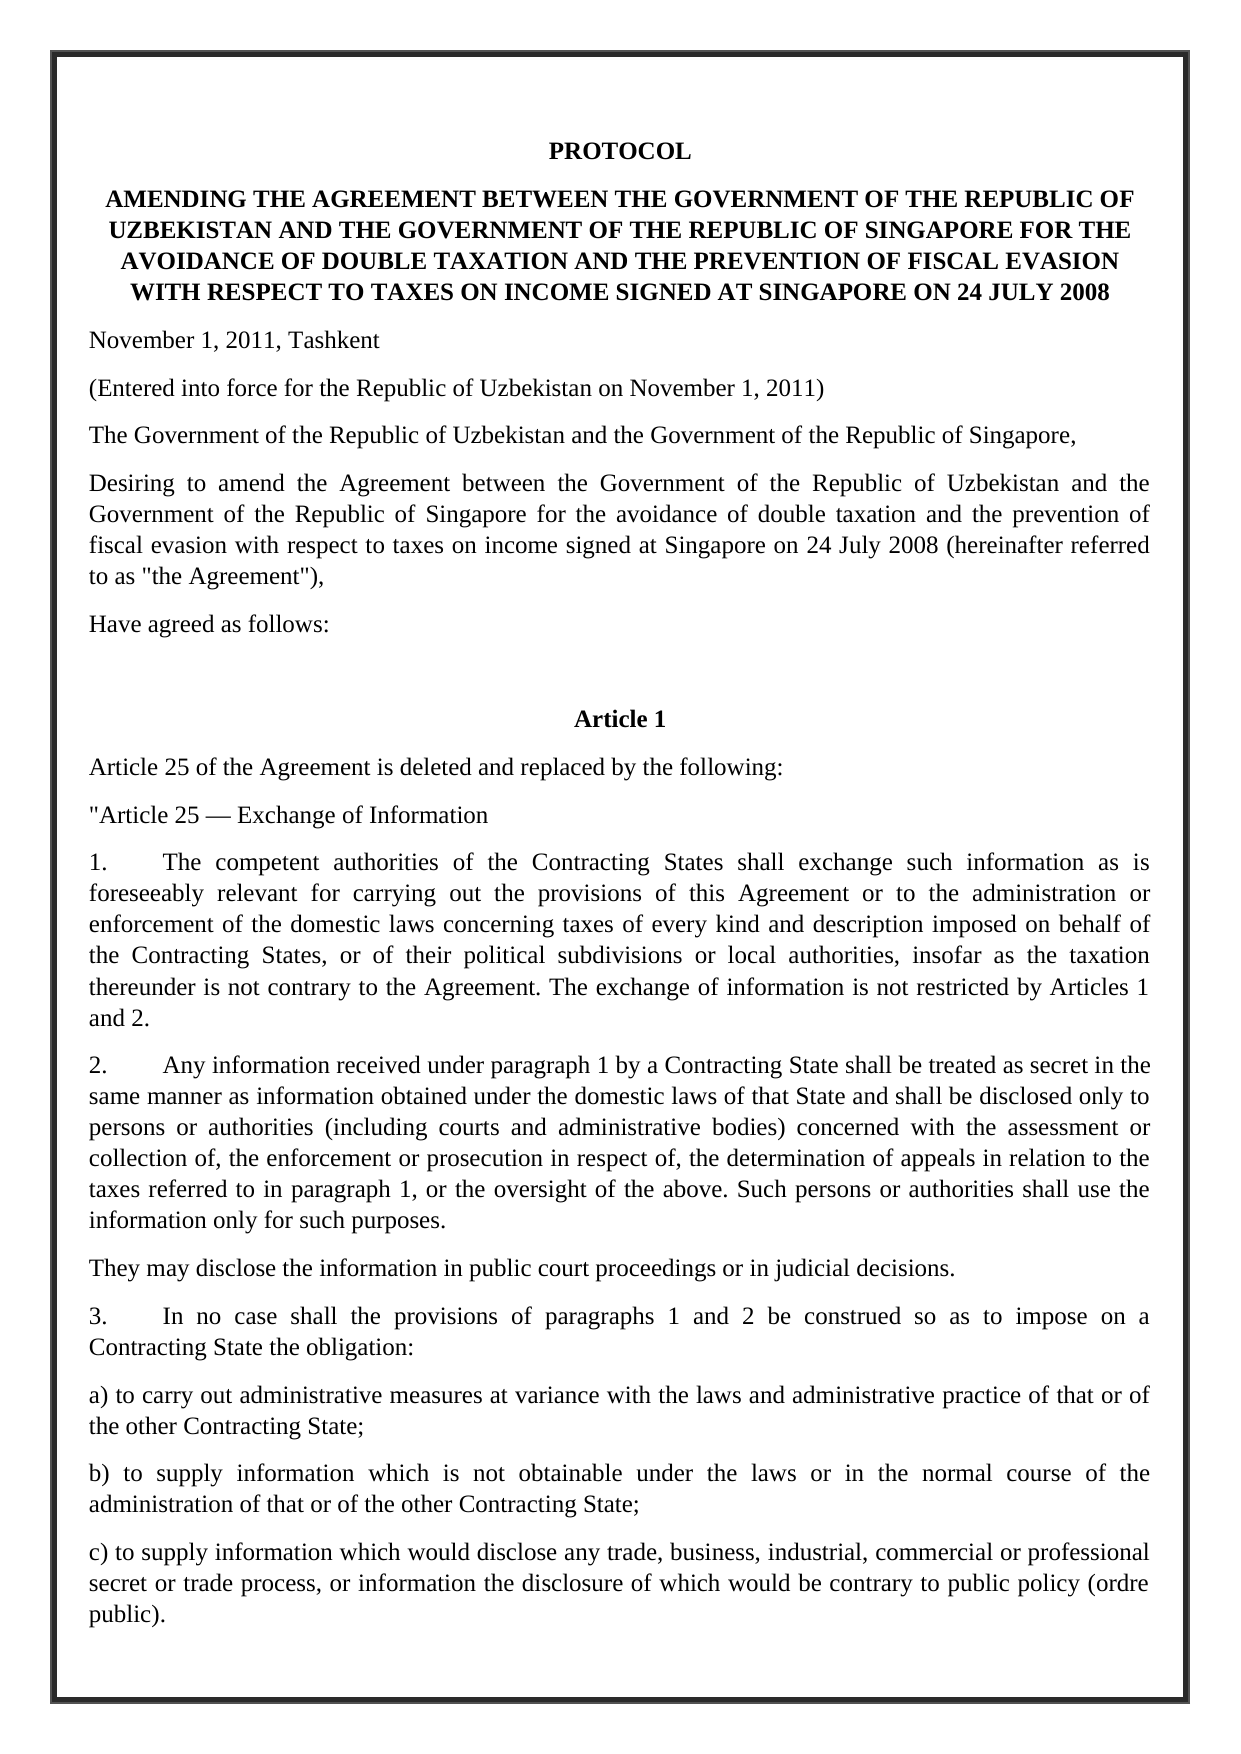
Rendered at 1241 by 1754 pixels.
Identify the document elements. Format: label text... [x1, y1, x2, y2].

text "Article 25 — Exchange of Information [89, 800, 1151, 828]
text November 1, 2011, Tashkent [89, 325, 1151, 354]
text PROTOCOL [89, 136, 1151, 165]
text Desiring to amend the Agreement between the Government of the Republic of Uzbekistan and the Government of the Republic of Singapore for the avoidance of double taxation and the prevention of fiscal evasion with respect to taxes on income signed at Singapore on 24 July 2008 (hereinafter referred to as "the Agreement"), [89, 468, 1151, 590]
text Have agreed as follows: [89, 609, 1151, 638]
text Article 1 [89, 704, 1151, 733]
text c) to supply information which would disclose any trade, business, industrial, commercial or professional secret or trade process, or information the disclosure of which would be contrary to public policy (ordre public). [89, 1537, 1151, 1628]
text (Entered into force for the Republic of Uzbekistan on November 1, 2011) [89, 373, 1151, 401]
text 3. In no case shall the provisions of paragraphs 1 and 2 be construed so as to impose on a Contracting State the obligation: [89, 1301, 1151, 1361]
text 1. The competent authorities of the Contracting States shall exchange such information as is foreseeably relevant for carrying out the provisions of this Agreement or to the administration or enforcement of the domestic laws concerning taxes of every kind and description imposed on behalf of the Contracting States, or of their political subdivisions or local authorities, insofar as the taxation thereunder is not contrary to the Agreement. The exchange of information is not restricted by Articles 1 and 2. [89, 847, 1151, 1031]
text 2. Any information received under paragraph 1 by a Contracting State shall be treated as secret in the same manner as information obtained under the domestic laws of that State and shall be disclosed only to persons or authorities (including courts and administrative bodies) concerned with the assessment or collection of, the enforcement or prosecution in respect of, the determination of appeals in relation to the taxes referred to in paragraph 1, or the oversight of the above. Such persons or authorities shall use the information only for such purposes. [89, 1050, 1151, 1234]
text They may disclose the information in public court proceedings or in judicial decisions. [89, 1253, 1151, 1282]
text Article 25 of the Agreement is deleted and replaced by the following: [89, 752, 1151, 781]
text The Government of the Republic of Uzbekistan and the Government of the Republic of Singapore, [89, 420, 1151, 449]
text a) to carry out administrative measures at variance with the laws and administrative practice of that or of the other Contracting State; [89, 1380, 1151, 1439]
text AMENDING THE AGREEMENT BETWEEN THE GOVERNMENT OF THE REPUBLIC OF UZBEKISTAN AND THE GOVERNMENT OF THE REPUBLIC OF SINGAPORE FOR THE AVOIDANCE OF DOUBLE TAXATION AND THE PREVENTION OF FISCAL EVASION WITH RESPECT TO TAXES ON INCOME SIGNED AT SINGAPORE ON 24 JULY 2008 [89, 184, 1151, 306]
text b) to supply information which is not obtainable under the laws or in the normal course of the administration of that or of the other Contracting State; [89, 1458, 1151, 1518]
